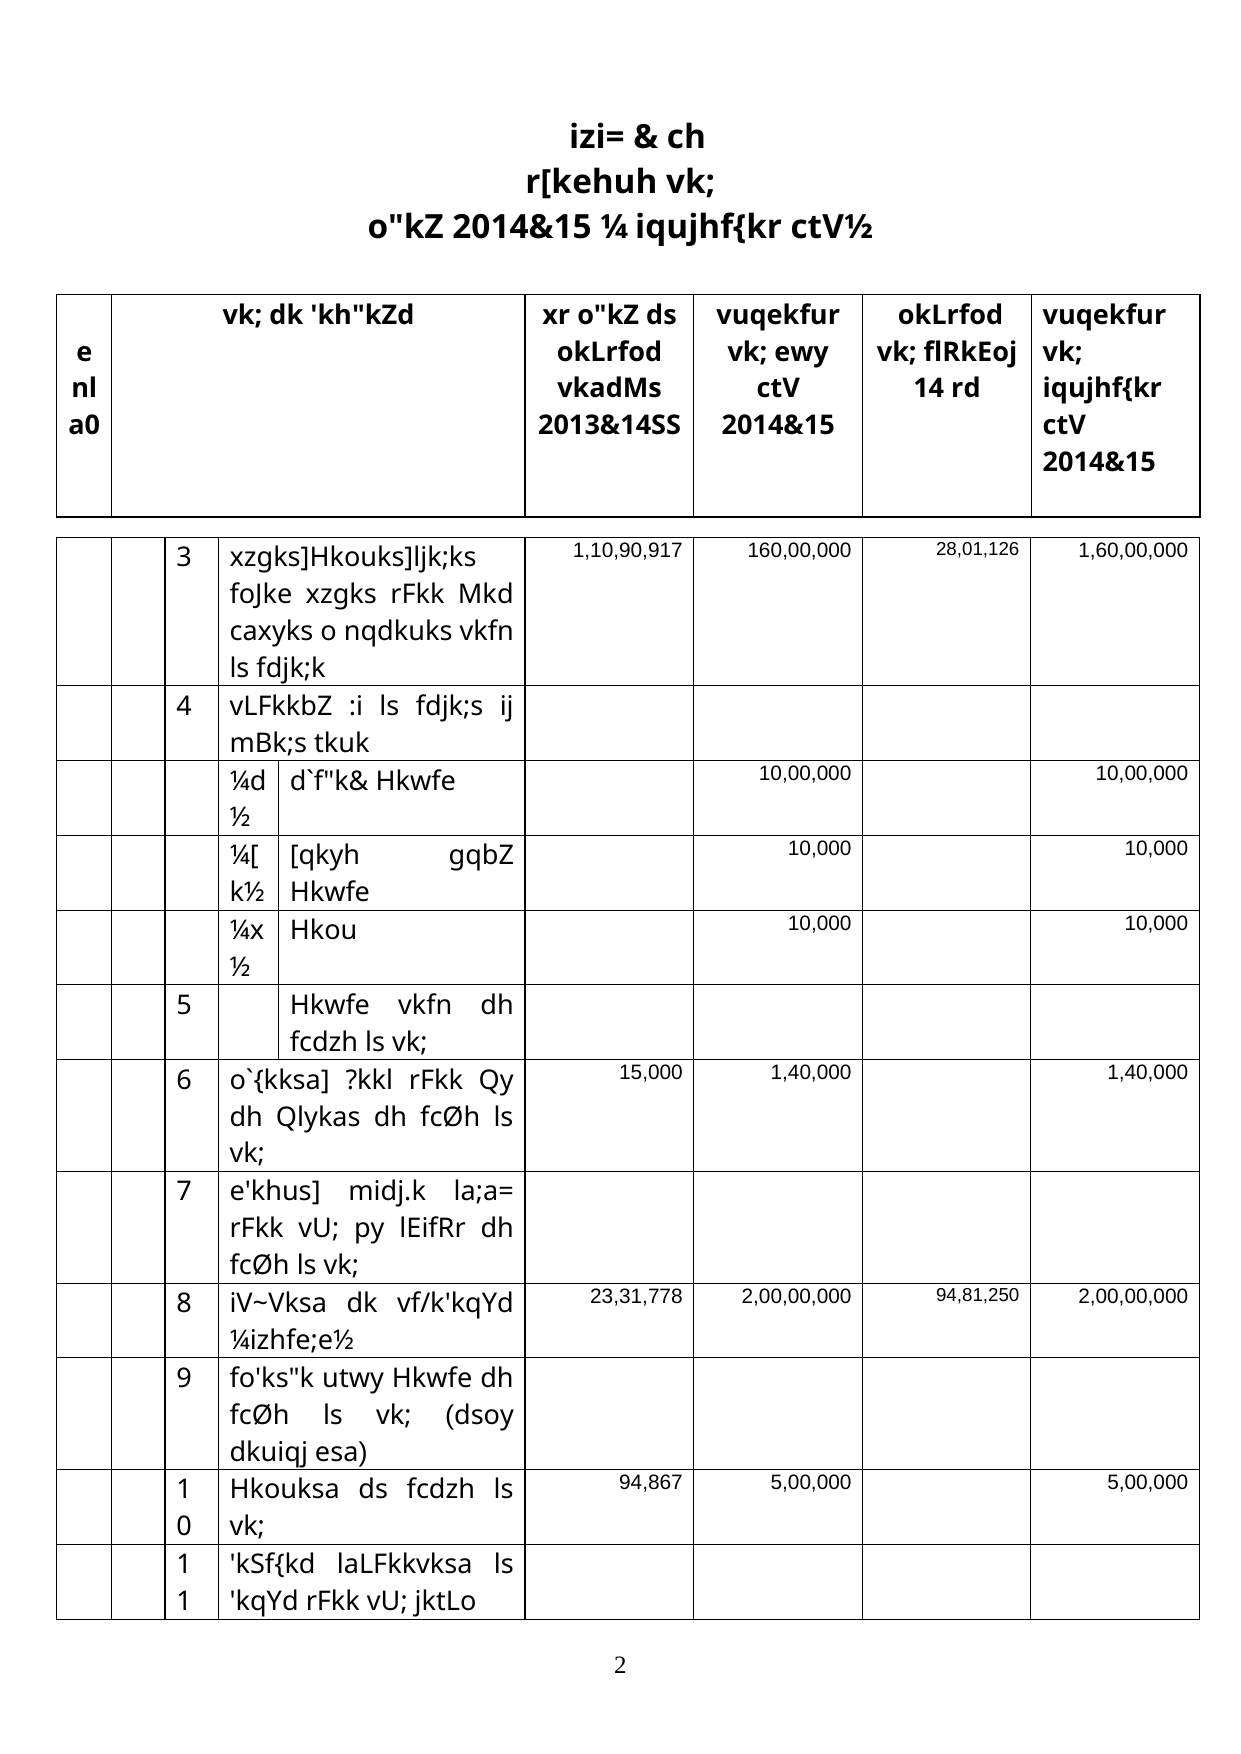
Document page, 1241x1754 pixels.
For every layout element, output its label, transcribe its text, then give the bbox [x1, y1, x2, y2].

table_cell [57, 1358, 111, 1469]
table_cell 5,00,000 [1031, 1470, 1199, 1544]
table_cell [57, 1470, 111, 1544]
table_cell [219, 985, 278, 1059]
table_cell [863, 911, 1030, 984]
table_cell [112, 911, 164, 984]
table_cell 8 [166, 1284, 218, 1357]
table_cell ¼d½ [219, 761, 278, 835]
table_cell [112, 538, 164, 685]
table_cell [863, 1172, 1030, 1282]
table_cell 1,40,000 [694, 1060, 862, 1171]
table_cell [526, 1358, 693, 1469]
table_cell [1031, 1358, 1199, 1469]
table_cell vLFkkbZ :i ls fdjk;s ij mBk;s tkuk [219, 686, 524, 760]
table_cell [57, 761, 111, 835]
table_cell [112, 1172, 164, 1282]
table_cell 3 [166, 538, 218, 685]
table_cell 23,31,778 [526, 1284, 693, 1357]
table_cell 10,00,000 [1031, 761, 1199, 835]
table_cell d`f"k& Hkwfe [279, 761, 524, 835]
table_cell [112, 985, 164, 1059]
table_cell 6 [166, 1060, 218, 1171]
table_cell 'kSf{kd laLFkkvksa ls 'kqYd rFkk vU; jktLo [219, 1545, 524, 1618]
table_cell 94,867 [526, 1470, 693, 1544]
table_cell [112, 836, 164, 909]
table_cell Hkwfe vkfn dh fcdzh ls vk; [279, 985, 524, 1059]
table_cell iV~Vksa dk vf/k'kqYd ¼izhfe;e½ [219, 1284, 524, 1357]
table_cell [57, 1284, 111, 1357]
table_cell 160,00,000 [694, 538, 862, 685]
table_cell [57, 836, 111, 909]
table_cell 5 [166, 985, 218, 1059]
table_cell [57, 1060, 111, 1171]
table_cell [qkyh gqbZ Hkwfe [279, 836, 524, 909]
table_cell [694, 985, 862, 1059]
table_cell 7 [166, 1172, 218, 1282]
table_cell [1031, 686, 1199, 760]
table_cell [863, 1358, 1030, 1469]
table_cell 2,00,00,000 [1031, 1284, 1199, 1357]
table_cell 10 [166, 1470, 218, 1544]
table_cell [526, 1545, 693, 1618]
table_cell [57, 538, 111, 685]
table_cell [863, 1470, 1030, 1544]
table_cell e'khus] midj.k la;a= rFkk vU; py lEifRr dh fcØh ls vk; [219, 1172, 524, 1282]
table_cell 1,40,000 [1031, 1060, 1199, 1171]
table_cell [1031, 985, 1199, 1059]
table_cell 1,60,00,000 [1031, 538, 1199, 685]
table_cell [694, 1358, 862, 1469]
table_cell 15,000 [526, 1060, 693, 1171]
table_cell [112, 1545, 164, 1618]
table_cell [863, 686, 1030, 760]
table_cell 10,00,000 [694, 761, 862, 835]
table_cell Hkou [279, 911, 524, 984]
table_cell [57, 686, 111, 760]
table_cell 2,00,00,000 [694, 1284, 862, 1357]
table_cell Hkouksa ds fcdzh ls vk; [219, 1470, 524, 1544]
table_cell [112, 1284, 164, 1357]
table_cell [57, 911, 111, 984]
table_cell [863, 985, 1030, 1059]
table_cell 11 [166, 1545, 218, 1618]
table_cell ¼[k½ [219, 836, 278, 909]
table_cell [526, 985, 693, 1059]
table_cell [863, 1060, 1030, 1171]
table_cell [112, 686, 164, 760]
table_cell [526, 761, 693, 835]
table_cell [863, 836, 1030, 909]
table_cell 5,00,000 [694, 1470, 862, 1544]
table_cell [1031, 1172, 1199, 1282]
table_cell 10,000 [1031, 911, 1199, 984]
table_cell [166, 836, 218, 909]
table_cell 4 [166, 686, 218, 760]
table_cell 28,01,126 [863, 538, 1030, 685]
table_cell ¼x½ [219, 911, 278, 984]
table_cell 9 [166, 1358, 218, 1469]
table_cell 10,000 [694, 836, 862, 909]
table_cell [526, 911, 693, 984]
table_cell xzgks]Hkouks]ljk;ks foJke xzgks rFkk Mkd caxyks o nqdkuks vkfn ls fdjk;k [219, 538, 524, 685]
table_cell [694, 1545, 862, 1618]
table_cell fo'ks"k utwy Hkwfe dh fcØh ls vk; (dsoy dkuiqj esa) [219, 1358, 524, 1469]
table_cell [112, 1470, 164, 1544]
table_cell [863, 1545, 1030, 1618]
table_cell 10,000 [694, 911, 862, 984]
table_cell [112, 1358, 164, 1469]
table_cell 94,81,250 [863, 1284, 1030, 1357]
table_cell [57, 1172, 111, 1282]
table_cell o`{kksa] ?kkl rFkk Qy dh Qlykas dh fcØh ls vk; [219, 1060, 524, 1171]
table_cell [57, 985, 111, 1059]
table_cell [526, 836, 693, 909]
table_cell [863, 761, 1030, 835]
table_cell [166, 911, 218, 984]
table_cell 1,10,90,917 [526, 538, 693, 685]
table_cell [694, 686, 862, 760]
table_cell [526, 1172, 693, 1282]
table_cell [57, 1545, 111, 1618]
table_cell [1031, 1545, 1199, 1618]
table_cell [112, 761, 164, 835]
table_cell [526, 686, 693, 760]
table_cell [694, 1172, 862, 1282]
table_cell 10,000 [1031, 836, 1199, 909]
table_cell [112, 1060, 164, 1171]
table_cell [166, 761, 218, 835]
